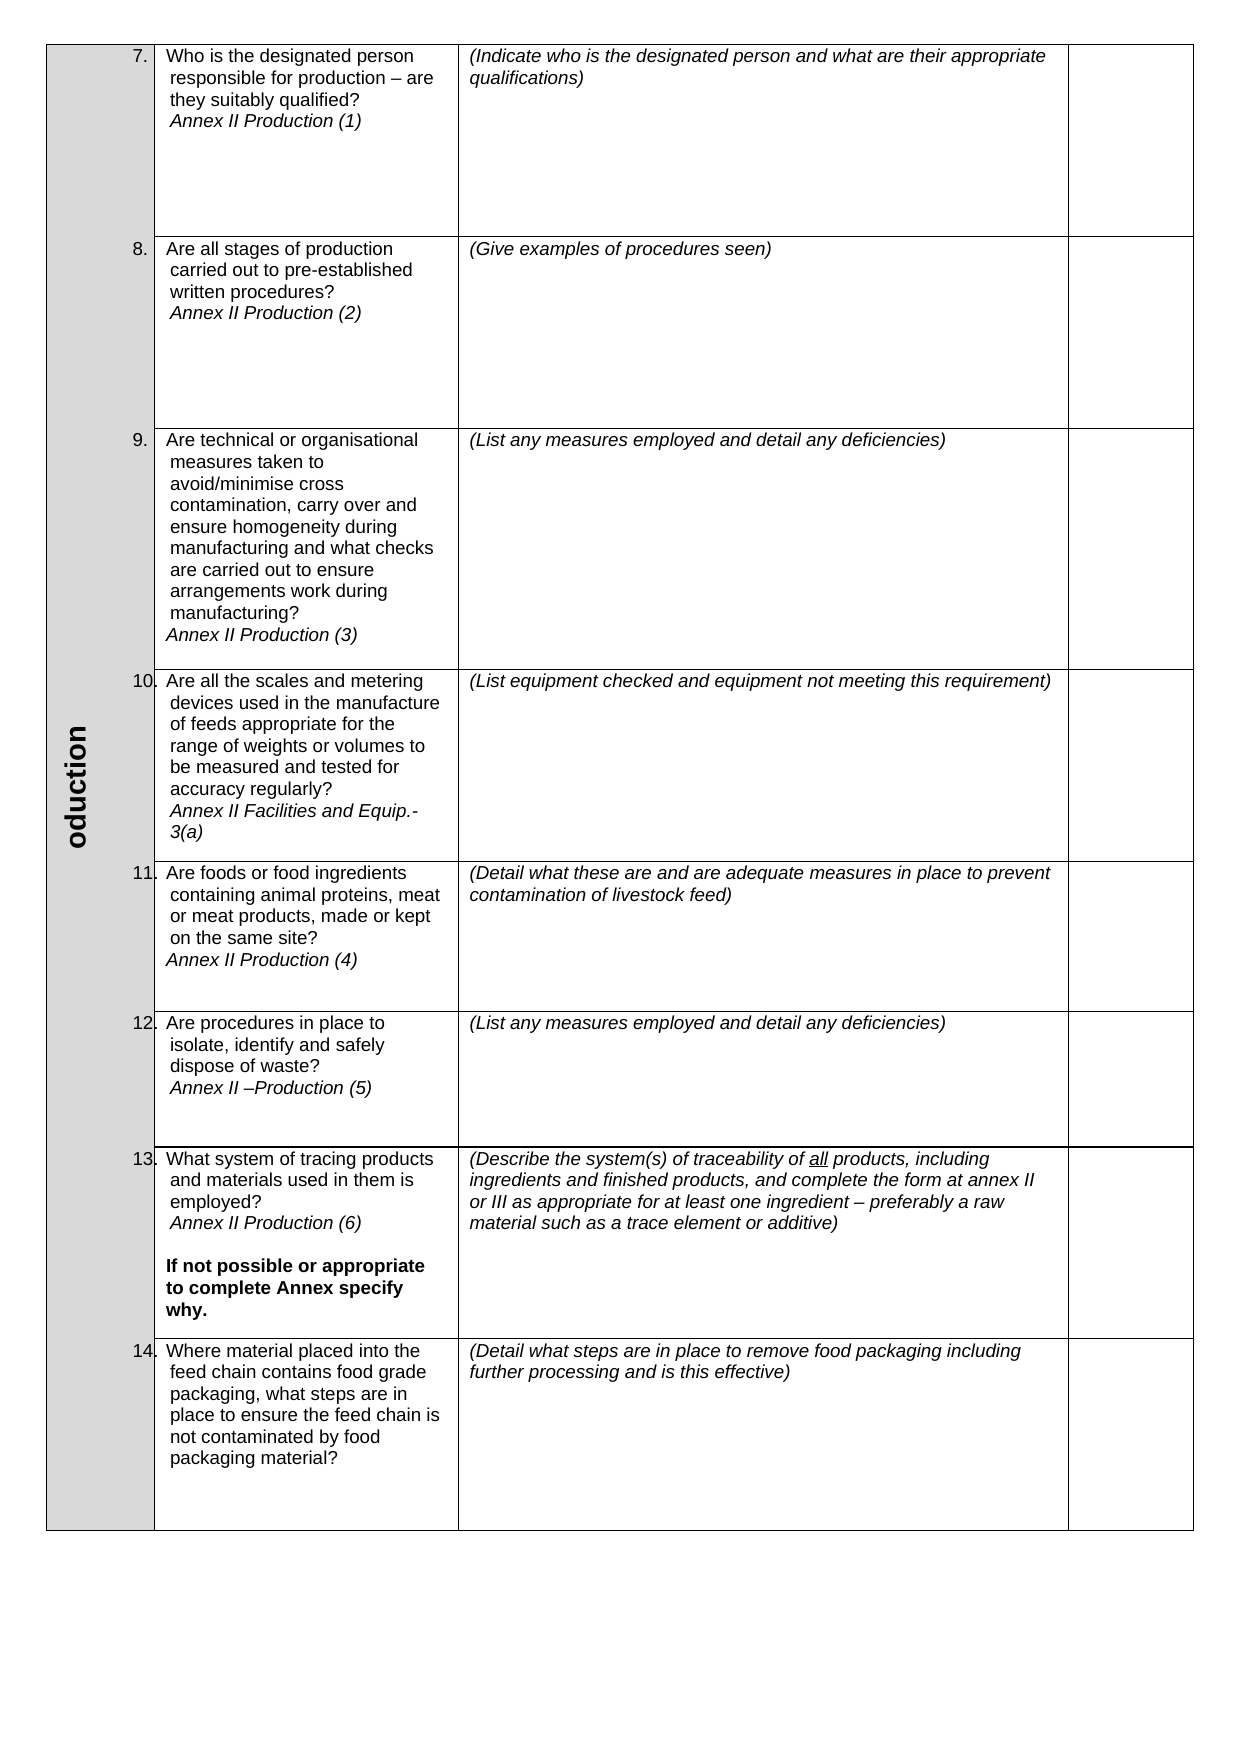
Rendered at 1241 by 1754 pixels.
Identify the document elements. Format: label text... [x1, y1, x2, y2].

table_cell Are foods or food ingredients containing animal proteins, meat or meat products, made or kept on the same site? Annex II Production (4) [155, 862, 458, 1011]
table_cell [1069, 670, 1193, 861]
table_cell Are all stages of production carried out to pre-established written procedures? Annex II Production (2) [155, 237, 458, 428]
table_cell [1069, 1339, 1193, 1530]
table_cell [1069, 237, 1193, 428]
table_cell (List equipment checked and equipment not meeting this requirement) [459, 670, 1068, 861]
table_cell [1069, 862, 1193, 1011]
table_cell (List any measures employed and detail any deficiencies) [459, 1012, 1068, 1146]
table_cell [1069, 429, 1193, 669]
table_cell [1069, 45, 1193, 236]
table_cell [1069, 1148, 1193, 1338]
table_cell Where material placed into the feed chain contains food grade packaging, what steps are in place to ensure the feed chain is not contaminated by food packaging material? [155, 1339, 458, 1530]
table_cell Are procedures in place to isolate, identify and safely dispose of waste? Annex II –Production (5) [155, 1012, 458, 1146]
table_cell (Detail what steps are in place to remove food packaging including further processing and is this effective) [459, 1339, 1068, 1530]
table_cell (Indicate who is the designated person and what are their appropriate qualifications) [459, 45, 1068, 236]
table_cell Who is the designated person responsible for production – are they suitably qualified? Annex II Production (1) [155, 45, 458, 236]
table_cell What system of tracing products and materials used in them is employed? Annex II Production (6) If not possible or appropriate to complete Annex specify why. [155, 1148, 458, 1338]
table_cell (List any measures employed and detail any deficiencies) [459, 429, 1068, 669]
table_cell (Give examples of procedures seen) [459, 237, 1068, 428]
table_cell (Describe the system(s) of traceability of all products, including ingredients and finished products, and complete the form at annex II or III as appropriate for at least one ingredient – preferably a raw material such as a trace element or additive) [459, 1148, 1068, 1338]
table_cell (Detail what these are and are adequate measures in place to prevent contamination of livestock feed) [459, 862, 1068, 1011]
table_cell Are technical or organisational measures taken to avoid/minimise cross contamination, carry over and ensure homogeneity during manufacturing and what checks are carried out to ensure arrangements work during manufacturing? Annex II Production (3) [155, 429, 458, 669]
table_cell Production [47, 45, 154, 1530]
table_cell Are all the scales and metering devices used in the manufacture of feeds appropriate for the range of weights or volumes to be measured and tested for accuracy regularly? Annex II Facilities and Equip.-3(a) [155, 670, 458, 861]
table_cell [1069, 1012, 1193, 1146]
